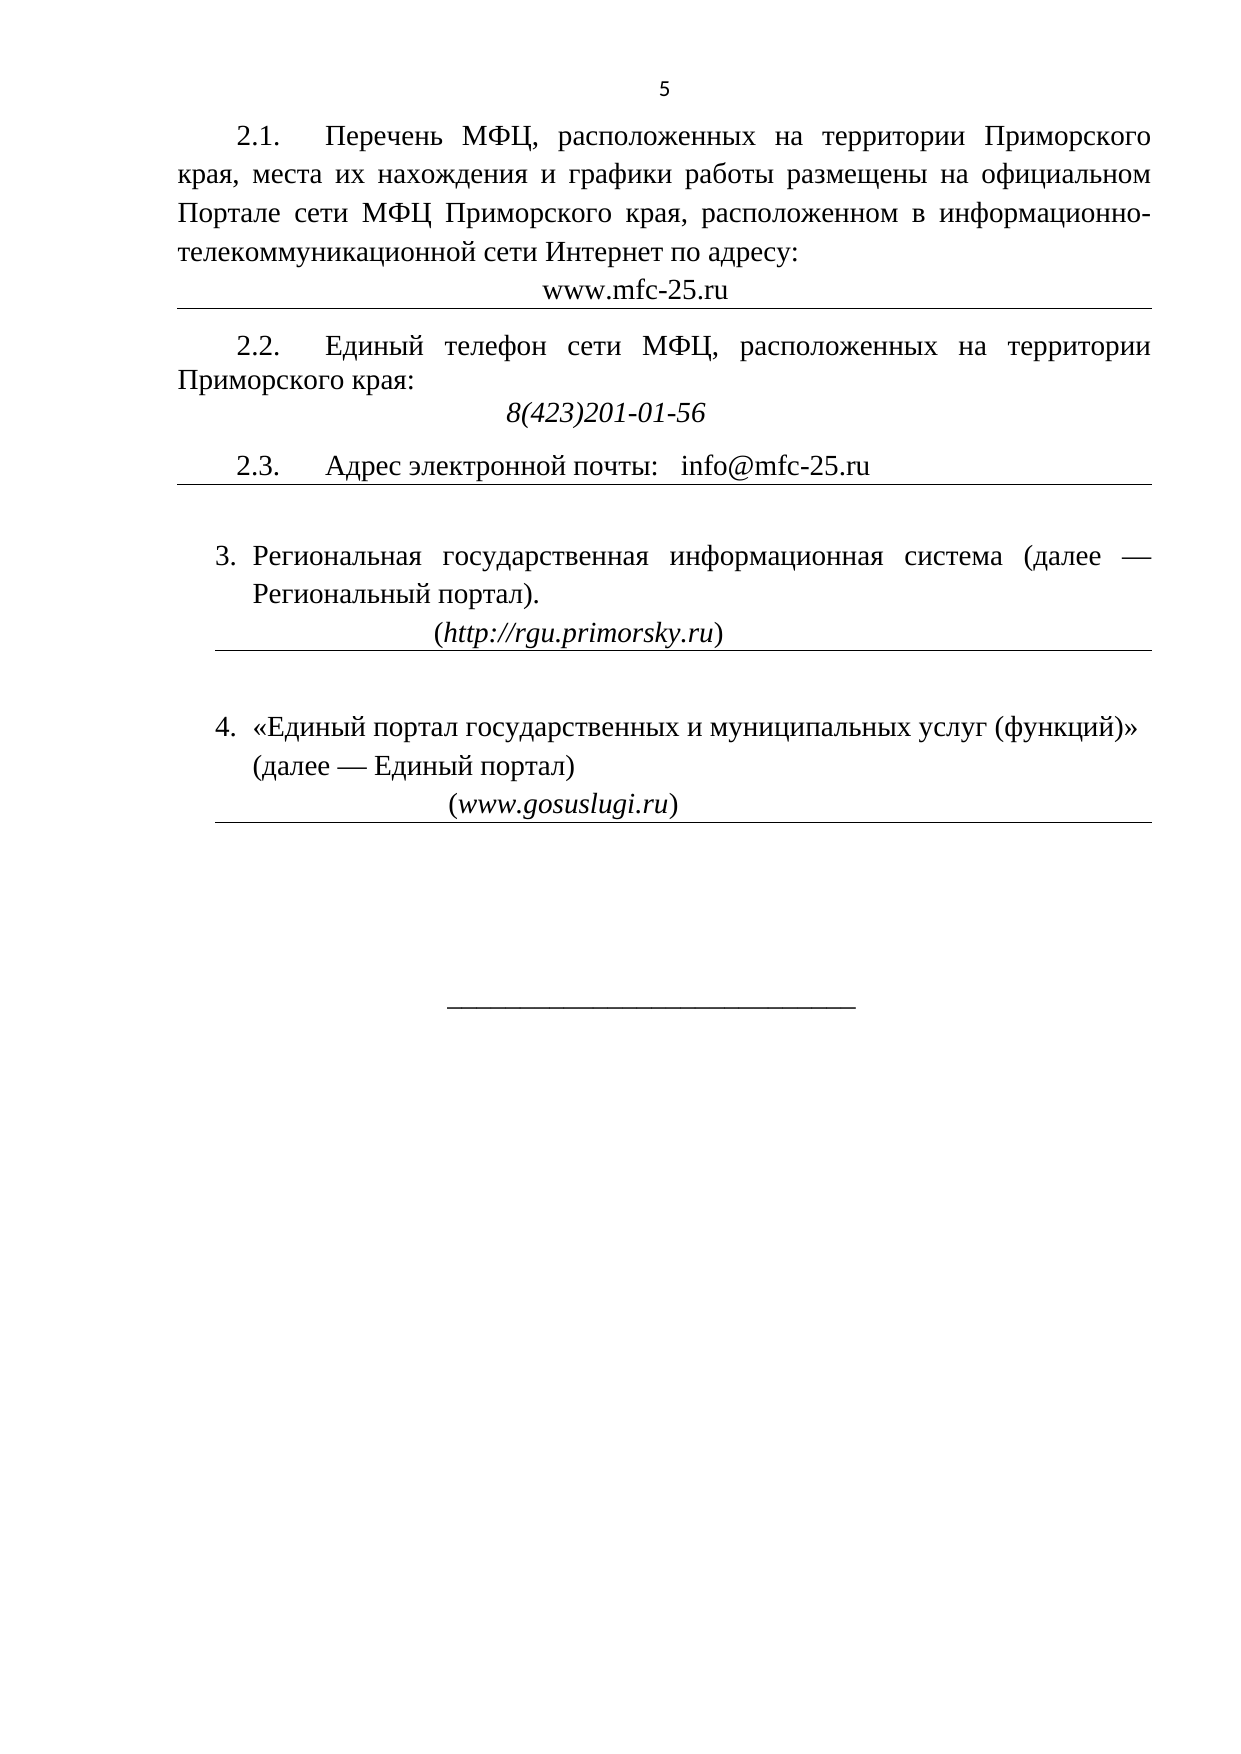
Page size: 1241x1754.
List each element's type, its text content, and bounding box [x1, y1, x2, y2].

text (www.gosuslugi.ru) [215, 786, 1152, 822]
text ____________________________ [177, 978, 1152, 1012]
text 8(423)201-01-56 [177, 395, 1152, 429]
list Региональная государственная информационная система (далее — Региональный портал). [215, 538, 1152, 610]
list Адрес электронной почты: info@mfc-25.ru [177, 448, 1152, 484]
text www.mfc-25.ru [177, 272, 1152, 308]
text (http://rgu.primorsky.ru) [215, 615, 1152, 650]
list Перечень МФЦ, расположенных на территории Приморского края, места их нахождения и графики работы размещены на официальном Портале сети МФЦ Приморского края, расположенном в информационно-телекоммуникационной сети Интернет по адресу: [177, 118, 1152, 267]
list «Единый портал государственных и муниципальных услуг (функций)» (далее — Единый портал) [215, 709, 1152, 781]
list Единый телефон сети МФЦ, расположенных на территории Приморского края: [177, 328, 1152, 395]
